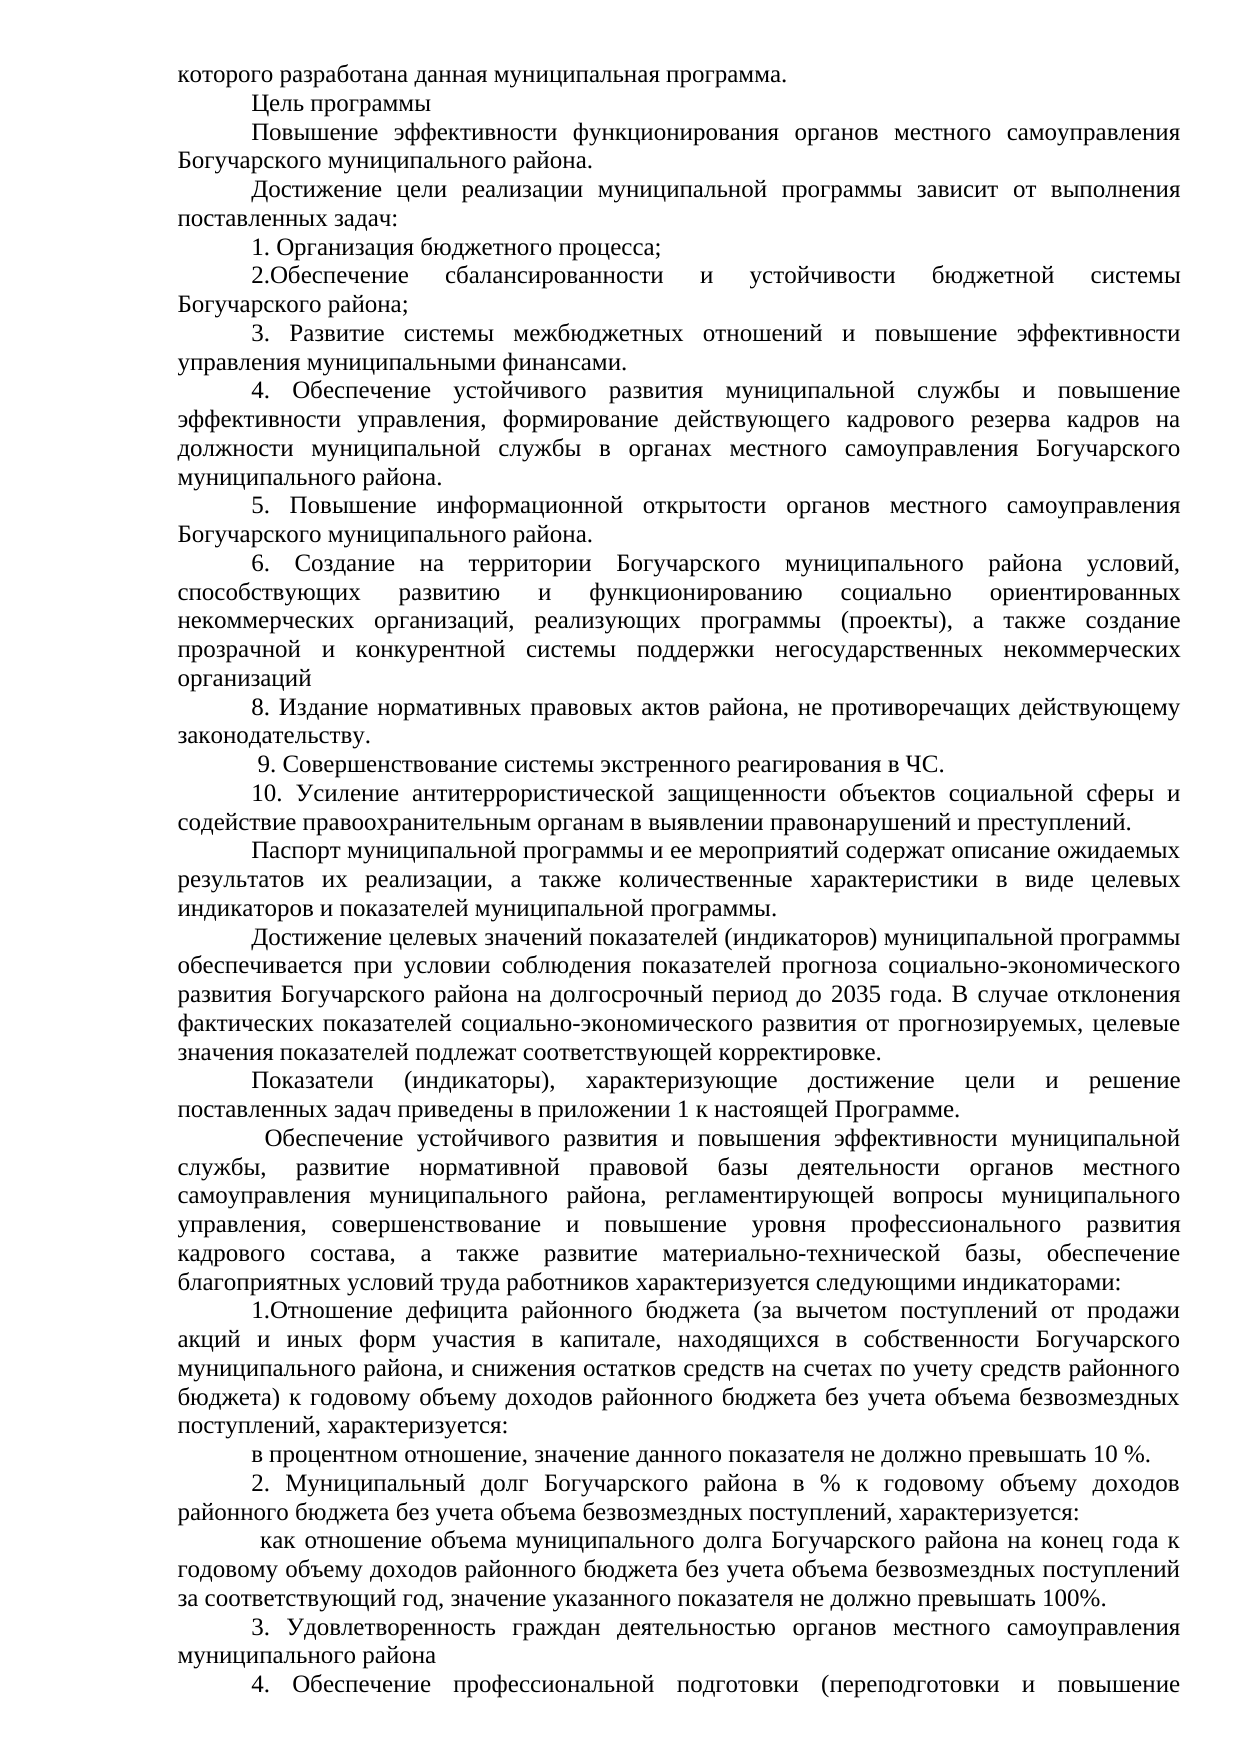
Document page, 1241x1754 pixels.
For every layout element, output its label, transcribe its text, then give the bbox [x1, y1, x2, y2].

text как отношение объема муниципального долга Богучарского района на конец года к годовому объему доходов районного бюджета без учета объема безвозмездных поступлений за соответствующий год, значение указанного показателя не должно превышать 100%. [177, 1525, 1181, 1612]
text 2. Муниципальный долг Богучарского района в % к годовому объему доходов районного бюджета без учета объема безвозмездных поступлений, характеризуется: [177, 1468, 1181, 1525]
text Обеспечение устойчивого развития и повышения эффективности муниципальной службы, развитие нормативной правовой базы деятельности органов местного самоуправления муниципального района, регламентирующей вопросы муниципального управления, совершенствование и повышение уровня профессионального развития кадрового состава, а также развитие материально-технической базы, обеспечение благоприятных условий труда работников характеризуется следующими индикаторами: [177, 1123, 1181, 1295]
text 10. Усиление антитеррористической защищенности объектов социальной сферы и содействие правоохранительным органам в выявлении правонарушений и преступлений. [177, 778, 1181, 835]
text Повышение эффективности функционирования органов местного самоуправления Богучарского муниципального района. [177, 117, 1181, 174]
text 5. Повышение информационной открытости органов местного самоуправления Богучарского муниципального района. [177, 490, 1181, 548]
text Достижение целевых значений показателей (индикаторов) муниципальной программы обеспечивается при условии соблюдения показателей прогноза социально-экономического развития Богучарского района на долгосрочный период до 2035 года. В случае отклонения фактических показателей социально-экономического развития от прогнозируемых, целевые значения показателей подлежат соответствующей корректировке. [177, 922, 1181, 1065]
text Паспорт муниципальной программы и ее мероприятий содержат описание ожидаемых результатов их реализации, а также количественные характеристики в виде целевых индикаторов и показателей муниципальной программы. [177, 835, 1181, 922]
text 4. Обеспечение устойчивого развития муниципальной службы и повышение эффективности управления, формирование действующего кадрового резерва кадров на должности муниципальной службы в органах местного самоуправления Богучарского муниципального района. [177, 375, 1181, 490]
text 1. Организация бюджетного процесса; [177, 232, 1181, 260]
text Достижение цели реализации муниципальной программы зависит от выполнения поставленных задач: [177, 174, 1181, 232]
text 3. Удовлетворенность граждан деятельностью органов местного самоуправления муниципального района [177, 1612, 1181, 1669]
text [177, 1669, 1181, 1698]
text Цель программы [177, 88, 1181, 117]
text 2.Обеспечение сбалансированности и устойчивости бюджетной системы Богучарского района; [177, 260, 1181, 318]
text 8. Издание нормативных правовых актов района, не противоречащих действующему законодательству. [177, 692, 1181, 749]
text 9. Совершенствование системы экстренного реагирования в ЧС. [177, 749, 1181, 778]
text 6. Создание на территории Богучарского муниципального района условий, способствующих развитию и функционированию социально ориентированных некоммерческих организаций, реализующих программы (проекты), а также создание прозрачной и конкурентной системы поддержки негосударственных некоммерческих организаций [177, 548, 1181, 692]
text 3. Развитие системы межбюджетных отношений и повышение эффективности управления муниципальными финансами. [177, 318, 1181, 375]
text в процентном отношение, значение данного показателя не должно превышать 10 %. [177, 1439, 1181, 1468]
text 1.Отношение дефицита районного бюджета (за вычетом поступлений от продажи акций и иных форм участия в капитале, находящихся в собственности Богучарского муниципального района, и снижения остатков средств на счетах по учету средств районного бюджета) к годовому объему доходов районного бюджета без учета объема безвозмездных поступлений, характеризуется: [177, 1295, 1181, 1439]
text Показатели (индикаторы), характеризующие достижение цели и решение поставленных задач приведены в приложении 1 к настоящей Программе. [177, 1065, 1181, 1123]
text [177, 59, 1181, 88]
